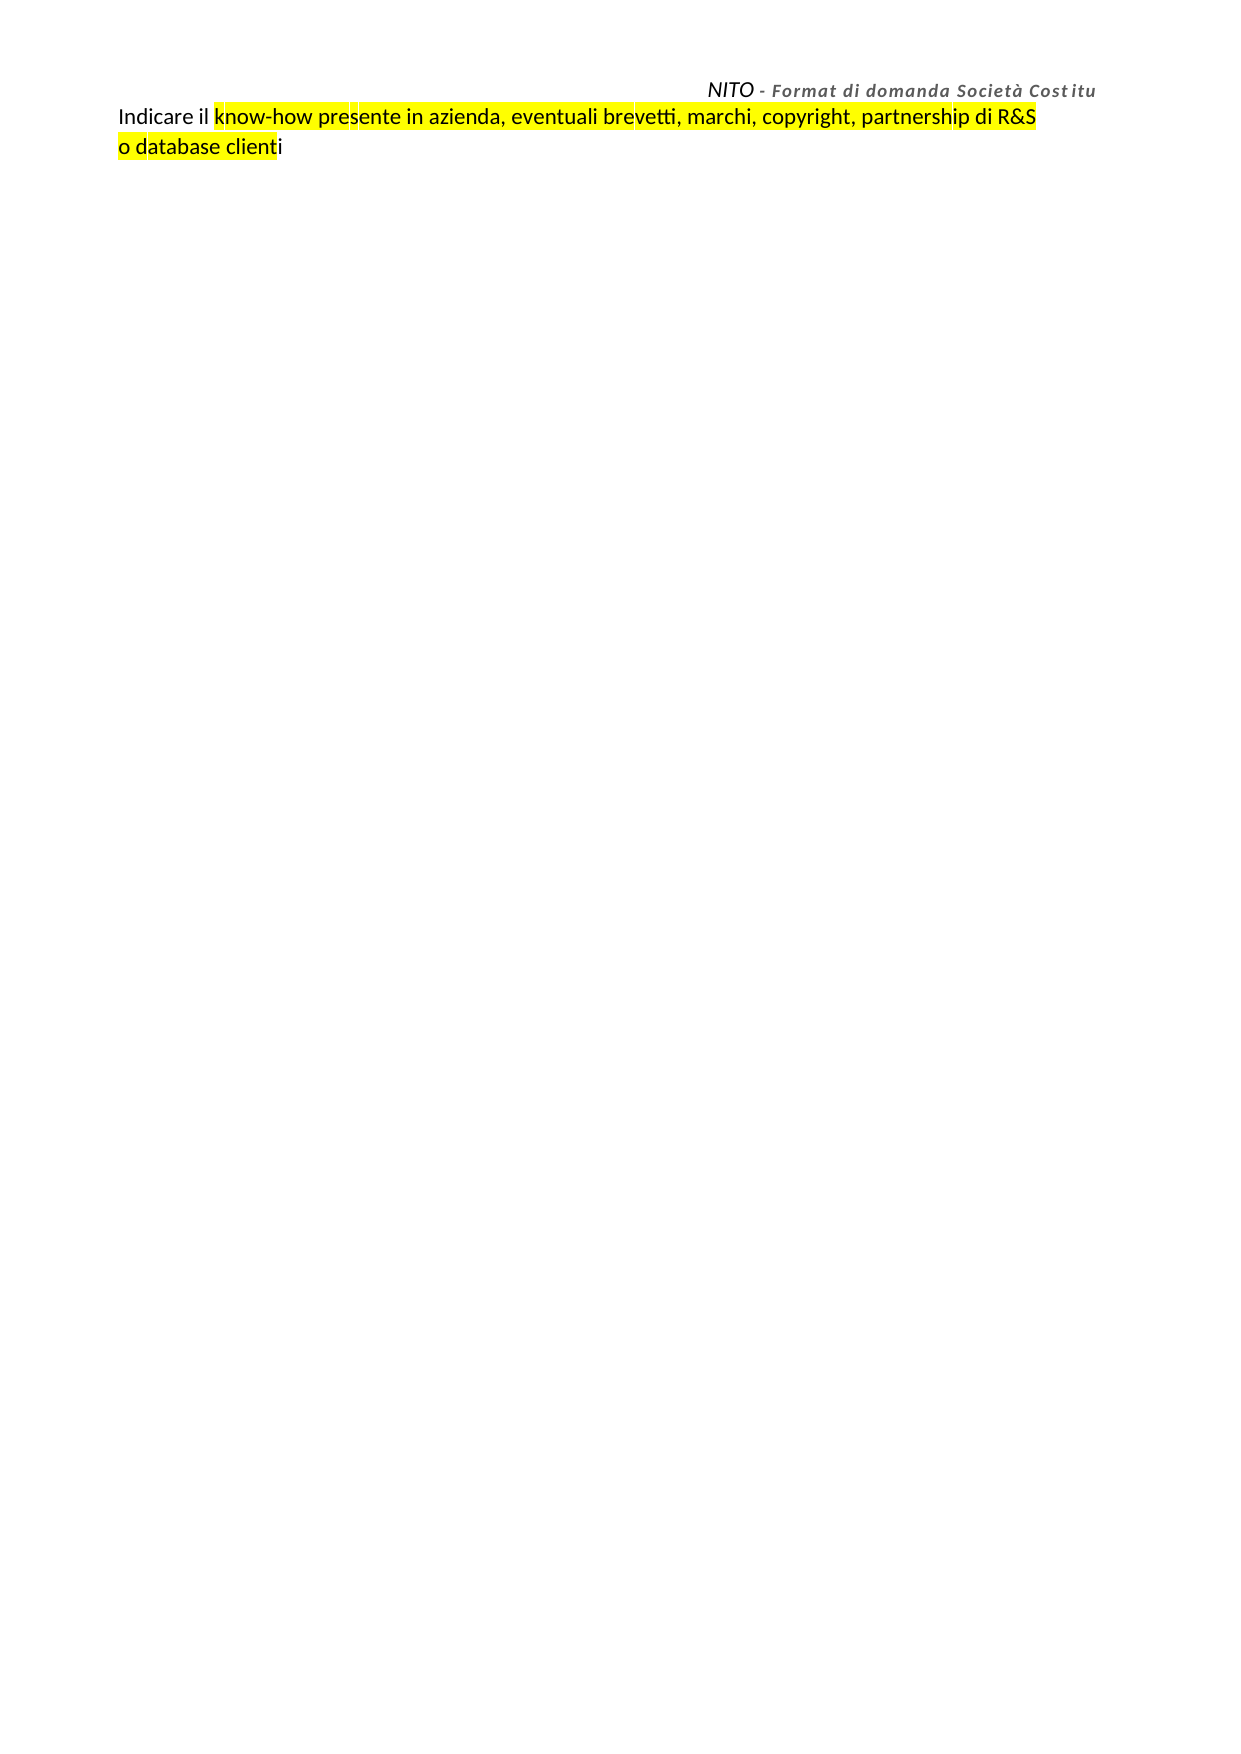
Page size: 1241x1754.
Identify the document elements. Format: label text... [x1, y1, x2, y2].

text Indicare il know-how presente in azienda, eventuali brevetti, marchi, copyright, partnership di R&S o database clienti [118, 102, 1053, 160]
